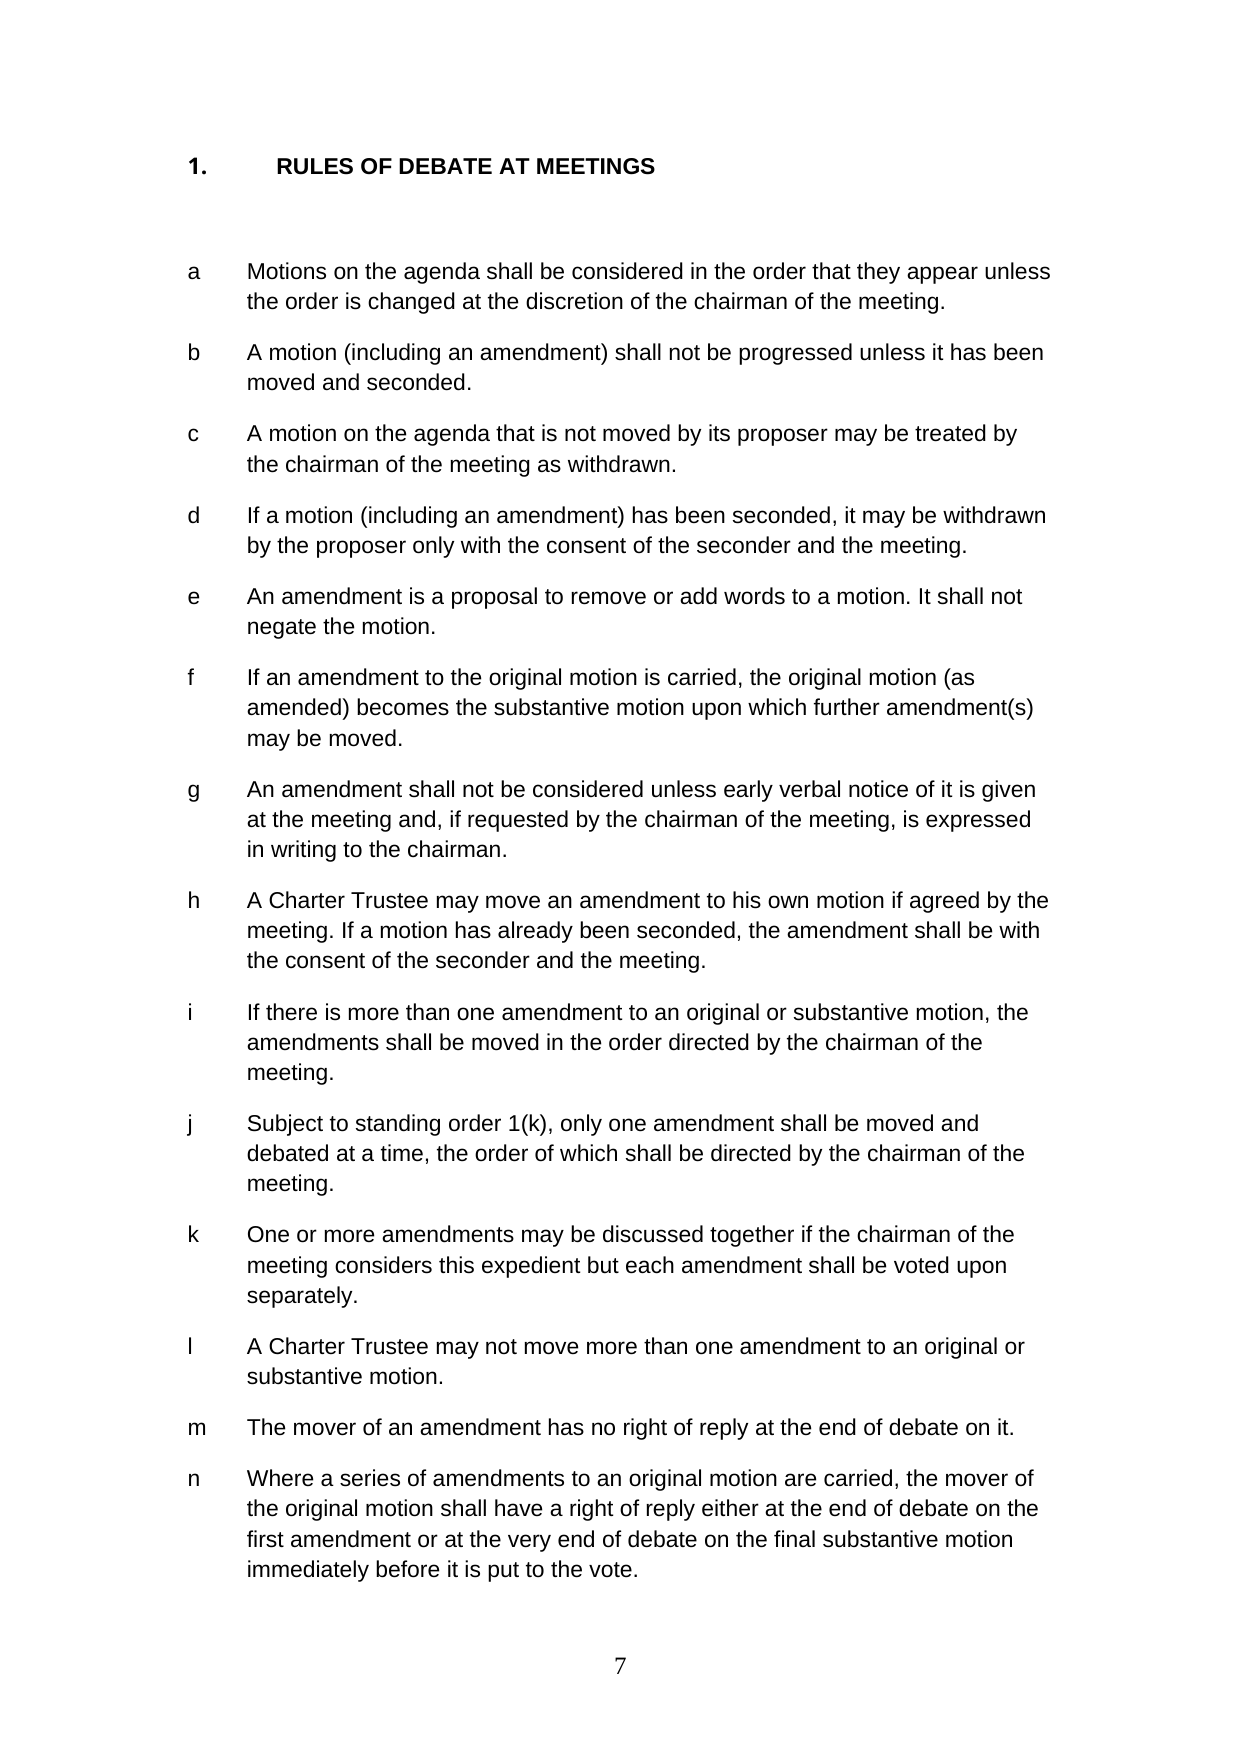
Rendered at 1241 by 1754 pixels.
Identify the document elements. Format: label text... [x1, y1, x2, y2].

list Motions on the agenda shall be considered in the order that they appear unless the order is changed at the discretion of the chairman of the meeting. [187, 258, 1053, 314]
list If a motion (including an amendment) has been seconded, it may be withdrawn by the proposer only with the consent of the seconder and the meeting. [187, 502, 1053, 558]
list A motion (including an amendment) shall not be progressed unless it has been moved and seconded. [187, 339, 1053, 396]
list An amendment is a proposal to remove or add words to a motion. It shall not negate the motion. [187, 583, 1053, 639]
list Subject to standing order 1(k), only one amendment shall be moved and debated at a time, the order of which shall be directed by the chairman of the meeting. [187, 1110, 1053, 1197]
list A motion on the agenda that is not moved by its proposer may be treated by the chairman of the meeting as withdrawn. [187, 420, 1053, 477]
list If an amendment to the original motion is carried, the original motion (as amended) becomes the substantive motion upon which further amendment(s) may be moved. [187, 664, 1053, 751]
list A Charter Trustee may not move more than one amendment to an original or substantive motion. [187, 1333, 1053, 1389]
list One or more amendments may be discussed together if the chairman of the meeting considers this expedient but each amendment shall be voted upon separately. [187, 1221, 1053, 1308]
subtitle RULES OF DEBATE AT MEETINGS [187, 150, 1053, 181]
list An amendment shall not be considered unless early verbal notice of it is given at the meeting and, if requested by the chairman of the meeting, is expressed in writing to the chairman. [187, 776, 1053, 862]
list Where a series of amendments to an original motion are carried, the mover of the original motion shall have a right of reply either at the end of debate on the first amendment or at the very end of debate on the final substantive motion immediately before it is put to the vote. [187, 1465, 1053, 1582]
list The mover of an amendment has no right of reply at the end of debate on it. [187, 1414, 1053, 1440]
list A Charter Trustee may move an amendment to his own motion if agreed by the meeting. If a motion has already been seconded, the amendment shall be with the consent of the seconder and the meeting. [187, 887, 1053, 974]
list If there is more than one amendment to an original or substantive motion, the amendments shall be moved in the order directed by the chairman of the meeting. [187, 998, 1053, 1085]
